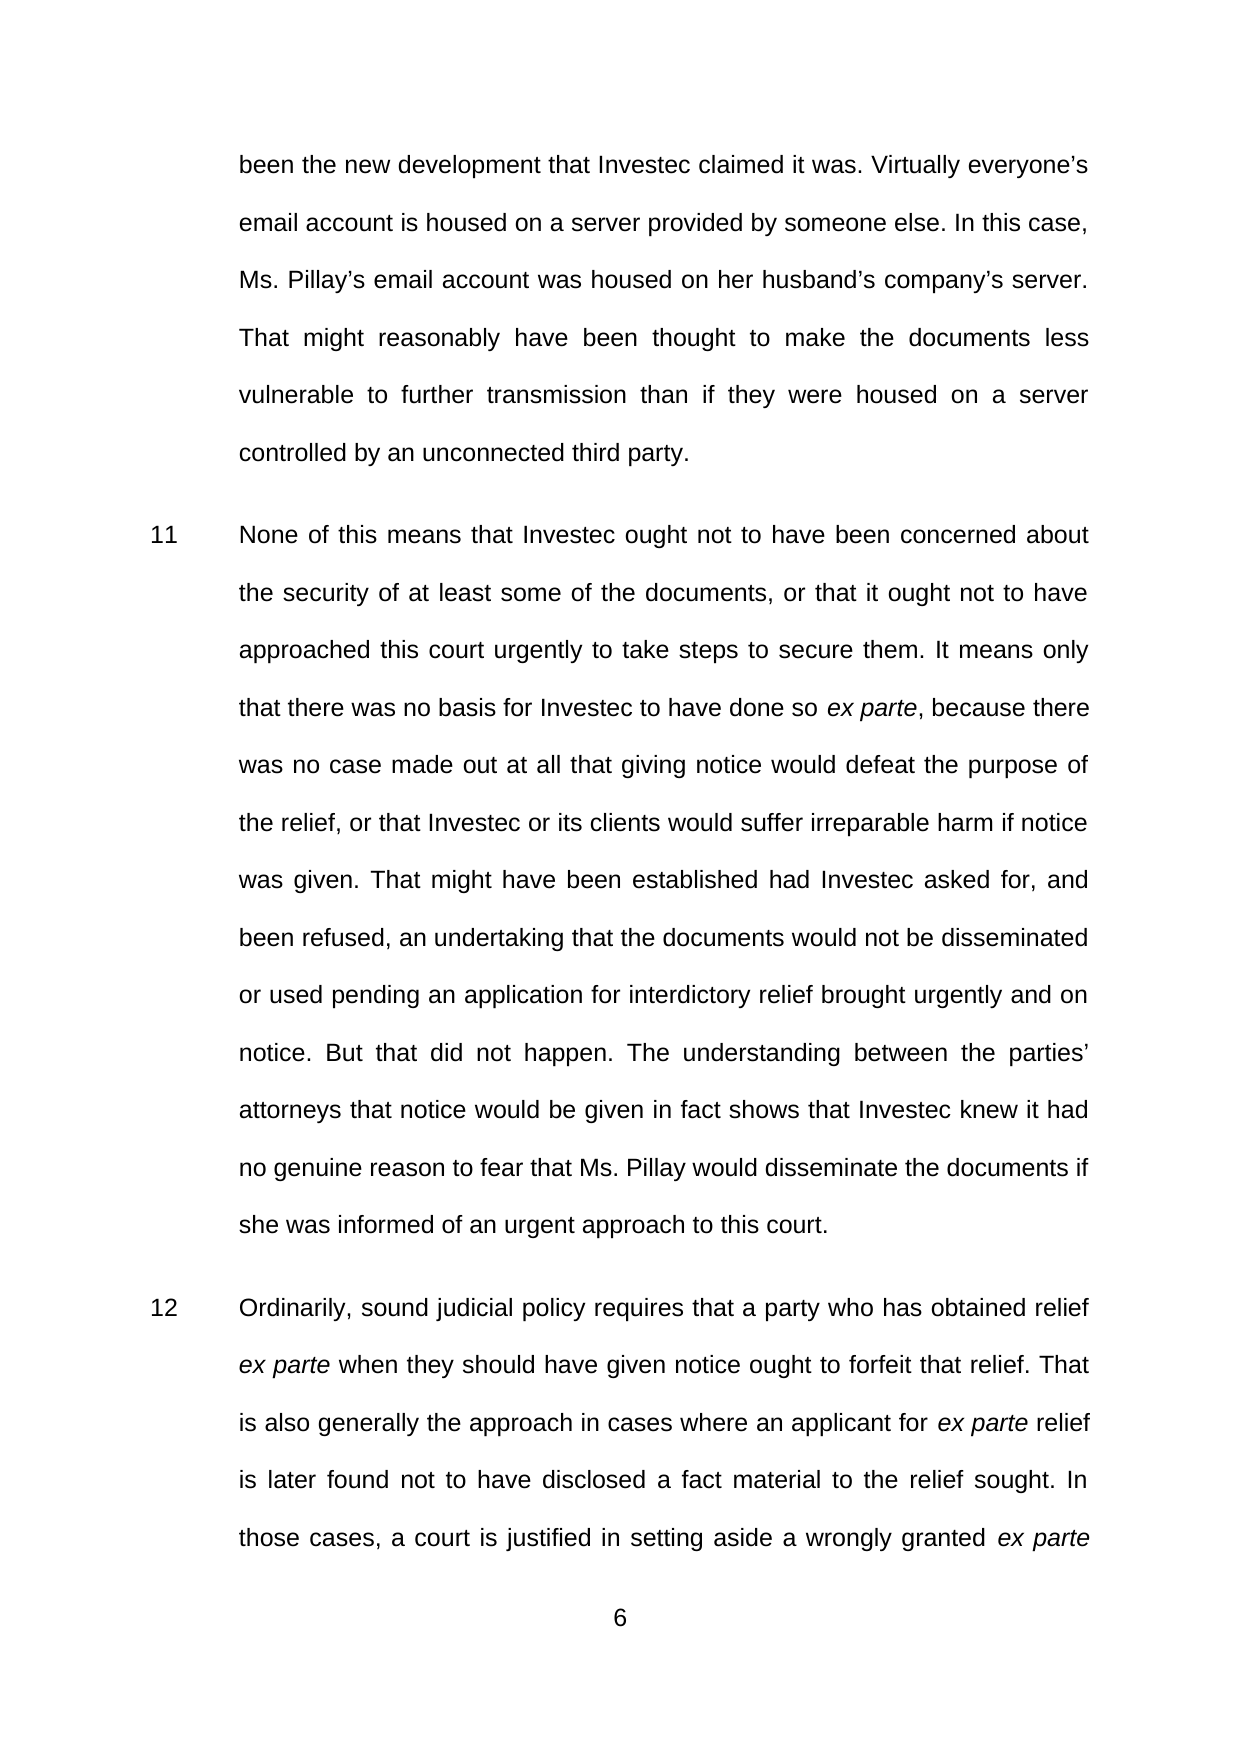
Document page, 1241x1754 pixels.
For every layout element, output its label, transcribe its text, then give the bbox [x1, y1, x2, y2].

text 11 None of this means that Investec ought not to have been concerned about the security of at least some of the documents, or that it ought not to have approached this court urgently to take steps to secure them. It means only that there was no basis for Investec to have done so ex parte, because there was no case made out at all that giving notice would defeat the purpose of the relief, or that Investec or its clients would suffer irreparable harm if notice was given. That might have been established had Investec asked for, and been refused, an undertaking that the documents would not be disseminated or used pending an application for interdictory relief brought urgently and on notice. But that did not happen. The understanding between the parties’ attorneys that notice would be given in fact shows that Investec knew it had no genuine reason to fear that Ms. Pillay would disseminate the documents if she was informed of an urgent approach to this court. [150, 520, 1090, 1239]
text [150, 1292, 1090, 1551]
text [150, 150, 1090, 466]
